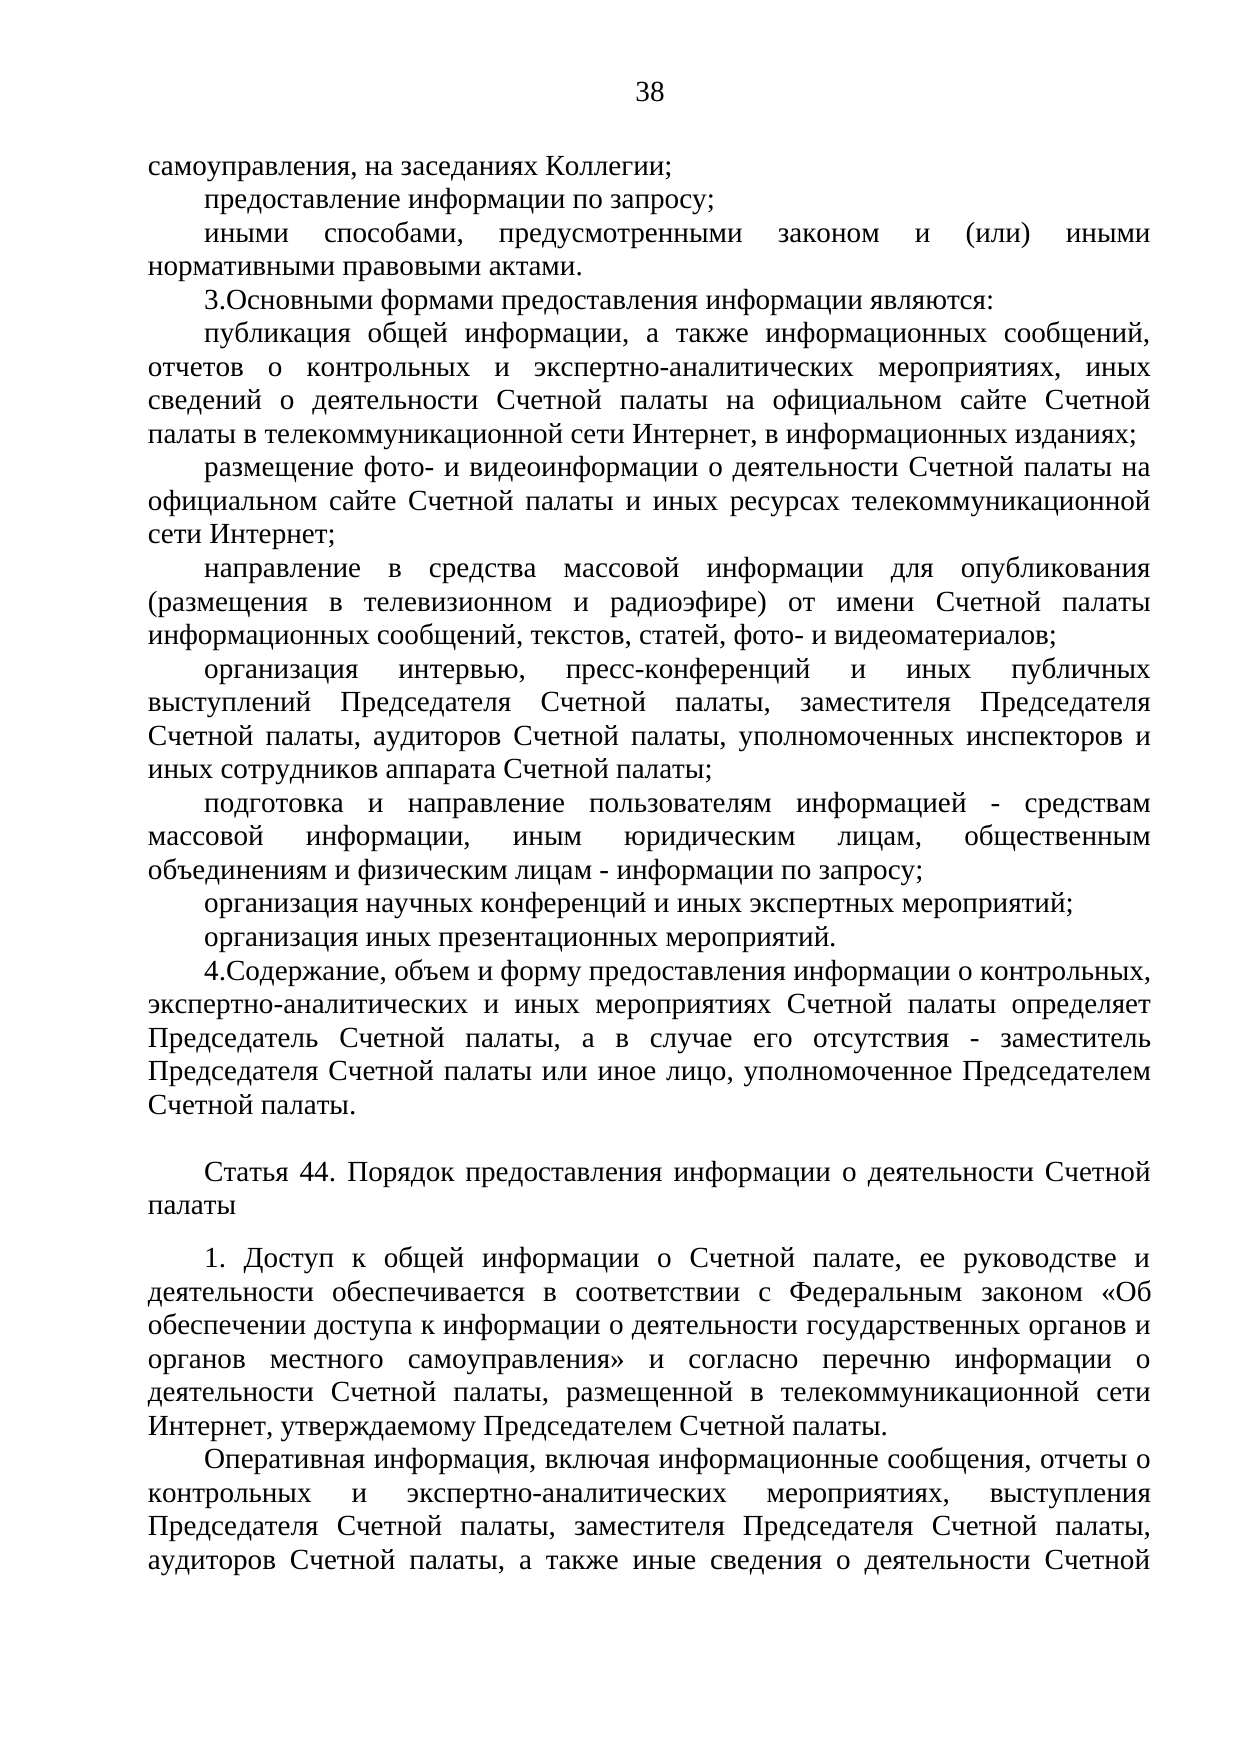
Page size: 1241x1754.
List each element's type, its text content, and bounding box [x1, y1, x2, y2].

text иными способами, предусмотренными законом и (или) иными нормативными правовыми актами. [148, 215, 1152, 282]
text 4.Содержание, объем и форму предоставления информации о контрольных, экспертно-аналитических и иных мероприятиях Счетной палаты определяет Председатель Счетной палаты, а в случае его отсутствия - заместитель Председателя Счетной палаты или иное лицо, уполномоченное Председателем Счетной палаты. [148, 953, 1152, 1120]
text Статья 44. Порядок предоставления информации о деятельности Счетной палаты [148, 1154, 1152, 1221]
text 1. Доступ к общей информации о Счетной палате, ее руководстве и деятельности обеспечивается в соответствии с Федеральным законом «Об обеспечении доступа к информации о деятельности государственных органов и органов местного самоуправления» и согласно перечню информации о деятельности Счетной палаты, размещенной в телекоммуникационной сети Интернет, утверждаемому Председателем Счетной палаты. [148, 1240, 1152, 1441]
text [148, 148, 1152, 181]
text публикация общей информации, а также информационных сообщений, отчетов о контрольных и экспертно-аналитических мероприятиях, иных сведений о деятельности Счетной палаты на официальном сайте Счетной палаты в телекоммуникационной сети Интернет, в информационных изданиях; [148, 315, 1152, 449]
text предоставление информации по запросу; [148, 181, 1152, 215]
text организация интервью, пресс-конференций и иных публичных выступлений Председателя Счетной палаты, заместителя Председателя Счетной палаты, аудиторов Счетной палаты, уполномоченных инспекторов и иных сотрудников аппарата Счетной палаты; [148, 651, 1152, 785]
text организация научных конференций и иных экспертных мероприятий; [148, 886, 1152, 919]
text подготовка и направление пользователям информацией - средствам массовой информации, иным юридическим лицам, общественным объединениям и физическим лицам - информации по запросу; [148, 785, 1152, 886]
text направление в средства массовой информации для опубликования (размещения в телевизионном и радиоэфире) от имени Счетной палаты информационных сообщений, текстов, статей, фото- и видеоматериалов; [148, 550, 1152, 651]
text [148, 1441, 1152, 1576]
text размещение фото- и видеоинформации о деятельности Счетной палаты на официальном сайте Счетной палаты и иных ресурсах телекоммуникационной сети Интернет; [148, 449, 1152, 550]
text 3.Основными формами предоставления информации являются: [148, 282, 1152, 315]
text организация иных презентационных мероприятий. [148, 919, 1152, 953]
